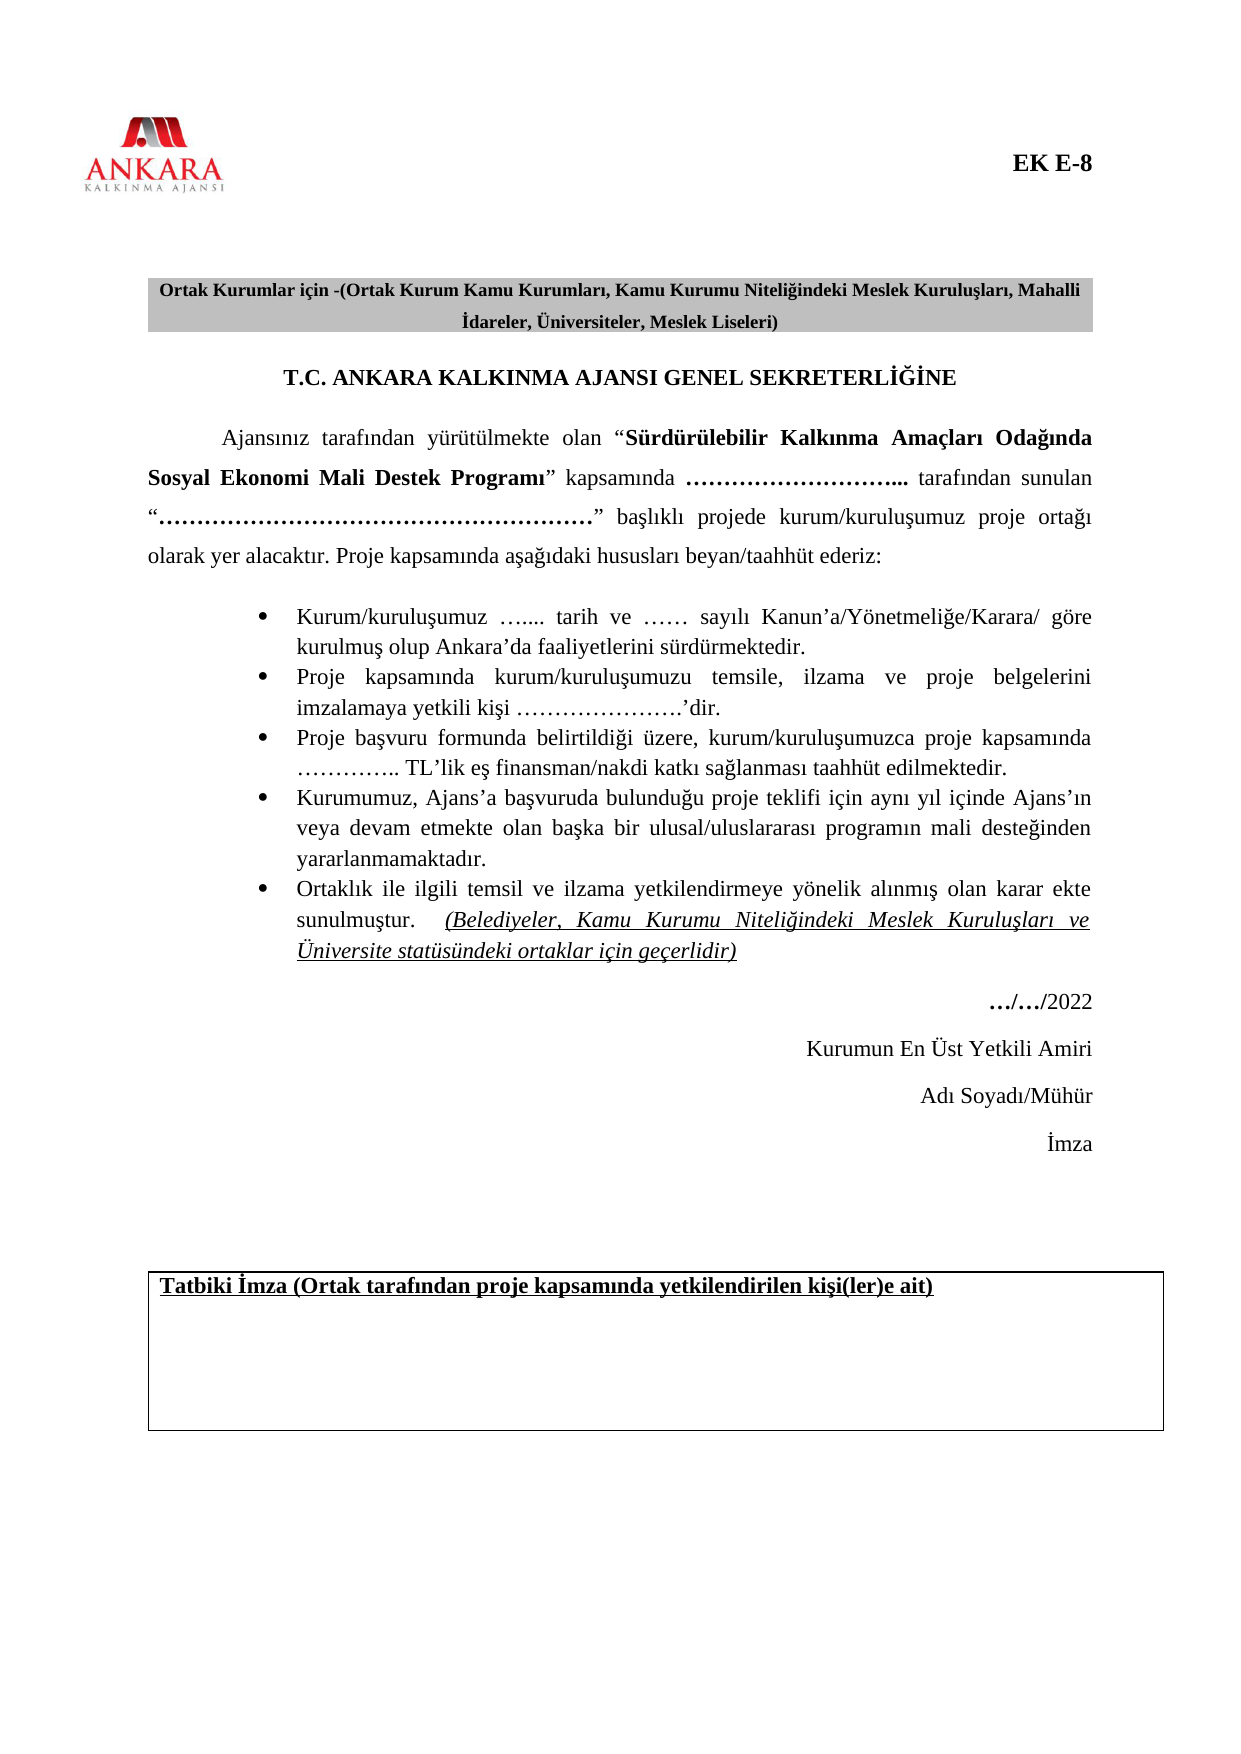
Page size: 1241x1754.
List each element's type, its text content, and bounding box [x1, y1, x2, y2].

list Kurum/kuruluşumuz ….... tarih ve …… sayılı Kanun’a/Yönetmeliğe/Karara/ göre kurulmuş olup Ankara’da faaliyetlerini sürdürmektedir. [259, 603, 1093, 659]
text EK E-8 [235, 148, 1093, 176]
list Kurumumuz, Ajans’a başvuruda bulunduğu proje teklifi için aynı yıl içinde Ajans’ın veya devam etmekte olan başka bir ulusal/uluslararası programın mali desteğinden yararlanmamaktadır. [259, 784, 1093, 871]
text …/…/2022 [148, 988, 1093, 1014]
text İmza [148, 1130, 1093, 1156]
table_header Tatbiki İmza (Ortak tarafından proje kapsamında yetkilendirilen kişi(ler)e ait) [149, 1273, 1163, 1430]
list Proje kapsamında kurum/kuruluşumuzu temsile, ilzama ve proje belgelerini imzalamaya yetkili kişi ………………….’dir. [259, 663, 1093, 720]
list Ortaklık ile ilgili temsil ve ilzama yetkilendirmeye yönelik alınmış olan karar ekte sunulmuştur. (Belediyeler, Kamu Kurumu Niteliğindeki Meslek Kuruluşları ve Üniversite statüsündeki ortaklar için geçerlidir) [259, 875, 1093, 963]
text Ajansınız tarafından yürütülmekte olan “Sürdürülebilir Kalkınma Amaçları Odağında Sosyal Ekonomi Mali Destek Programı” kapsamında ………………………... tarafından sunulan “…………………………………………………” başlıklı projede kurum/kuruluşumuz proje ortağı olarak yer alacaktır. Proje kapsamında aşağıdaki hususları beyan/taahhüt ederiz: [148, 424, 1093, 569]
text Kurumun En Üst Yetkili Amiri [148, 1035, 1093, 1062]
text Ortak Kurumlar için -(Ortak Kurum Kamu Kurumları, Kamu Kurumu Niteliğindeki Meslek Kuruluşları, Mahalli İdareler, Üniversiteler, Meslek Liseleri) [148, 278, 1093, 332]
text Adı Soyadı/Mühür [148, 1083, 1093, 1109]
list Proje başvuru formunda belirtildiği üzere, kurum/kuruluşumuzca proje kapsamında ………….. TL’lik eş finansman/nakdi katkı sağlanması taahhüt edilmektedir. [259, 724, 1093, 780]
text T.C. ANKARA KALKINMA AJANSI GENEL SEKRETERLİĞİNE [148, 364, 1093, 390]
